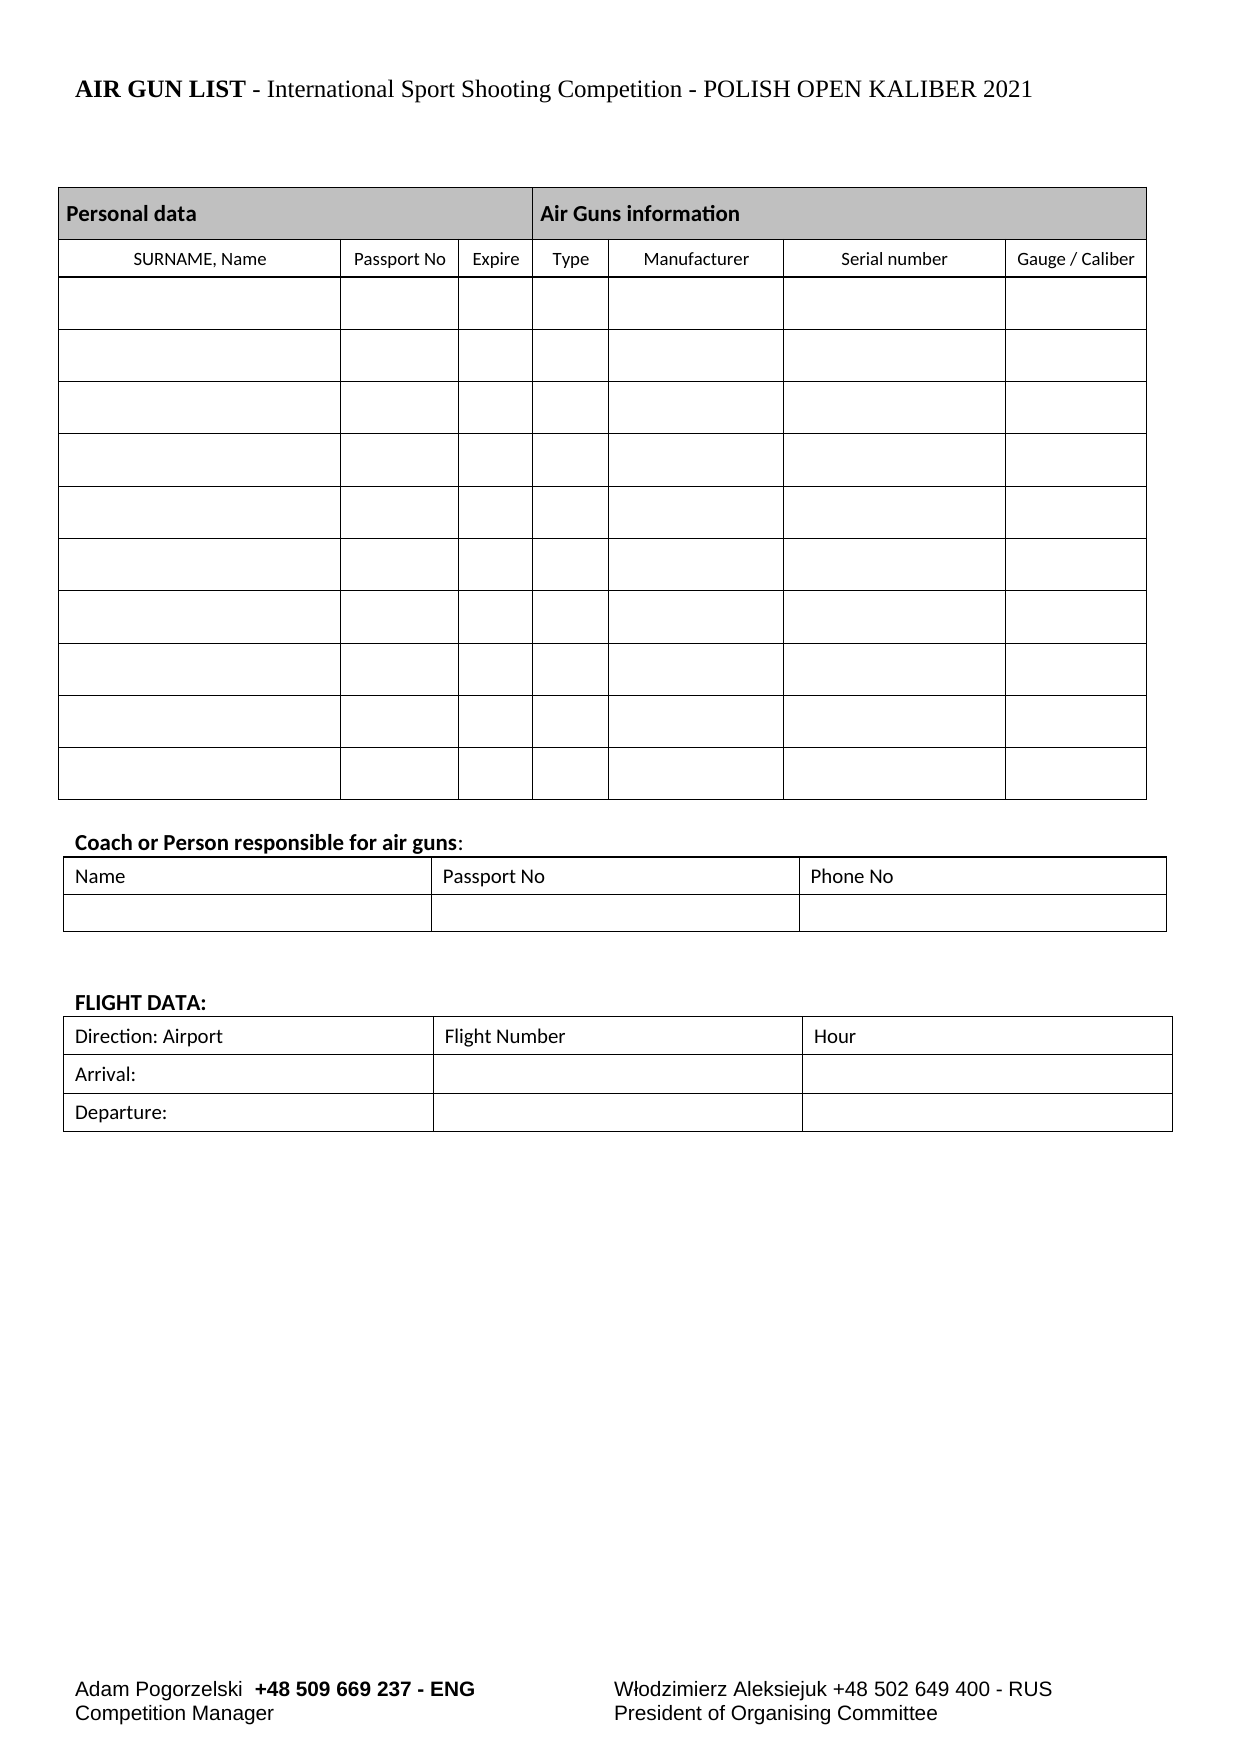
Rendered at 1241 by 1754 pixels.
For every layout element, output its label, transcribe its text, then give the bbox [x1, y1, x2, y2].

table_cell Passport No [341, 240, 458, 276]
table_cell [784, 748, 1005, 799]
table_cell Expire [459, 240, 532, 276]
table_header Phone No [800, 858, 1166, 894]
table_cell [784, 539, 1005, 590]
table_cell [609, 539, 783, 590]
table_cell [59, 382, 340, 433]
table_cell [609, 382, 783, 433]
table_cell [784, 487, 1005, 538]
table_cell [341, 696, 458, 747]
table_header Flight Number [434, 1017, 802, 1054]
table_cell [1006, 748, 1146, 799]
table_cell [59, 434, 340, 486]
table_cell [533, 487, 608, 538]
table_cell [1006, 382, 1146, 433]
table_cell Manufacturer [609, 240, 783, 276]
table_cell [784, 434, 1005, 486]
table_cell [59, 696, 340, 747]
table_cell [1006, 591, 1146, 642]
table_cell [341, 539, 458, 590]
table_cell [533, 696, 608, 747]
table_cell [459, 434, 532, 486]
table_cell [59, 487, 340, 538]
table_cell [59, 644, 340, 695]
table_cell [459, 748, 532, 799]
table_header Hour [803, 1017, 1172, 1054]
table_cell [59, 278, 340, 329]
table_cell [59, 330, 340, 381]
table_cell [459, 696, 532, 747]
table_cell [784, 278, 1005, 329]
table_cell [1006, 644, 1146, 695]
table_cell [341, 434, 458, 486]
table_cell [784, 330, 1005, 381]
table_cell [533, 748, 608, 799]
table_cell [609, 487, 783, 538]
table_cell Type [533, 240, 608, 276]
table_cell [434, 1055, 802, 1092]
table_cell Gauge / Caliber [1006, 240, 1146, 276]
table_cell [1006, 696, 1146, 747]
table_cell [784, 644, 1005, 695]
table_cell [800, 895, 1166, 931]
table_cell [784, 696, 1005, 747]
table_header Direction: Airport [64, 1017, 433, 1054]
table_cell [341, 644, 458, 695]
table_cell [803, 1094, 1172, 1131]
table_cell SURNAME, Name [59, 240, 340, 276]
text Coach or Person responsible for air guns: [75, 828, 1165, 856]
table_cell [1006, 278, 1146, 329]
table_cell [341, 748, 458, 799]
table_cell [609, 434, 783, 486]
table_cell Departure: [64, 1094, 433, 1131]
table_cell [459, 487, 532, 538]
table_header Name [64, 858, 431, 894]
table_cell [341, 382, 458, 433]
table_cell [533, 330, 608, 381]
table_cell [341, 330, 458, 381]
table_cell [459, 278, 532, 329]
table_cell [533, 644, 608, 695]
text FLIGHT DATA: [75, 988, 1165, 1016]
table_header Air Guns information [533, 188, 1146, 239]
table_cell [533, 539, 608, 590]
table_cell [341, 591, 458, 642]
table_cell [459, 382, 532, 433]
table_cell [59, 539, 340, 590]
table_cell [609, 644, 783, 695]
table_cell [64, 895, 431, 931]
table_cell [432, 895, 799, 931]
table_cell [459, 644, 532, 695]
table_cell [533, 382, 608, 433]
table_cell [609, 278, 783, 329]
table_cell [459, 591, 532, 642]
table_cell [1006, 487, 1146, 538]
table_cell [459, 539, 532, 590]
table_cell [784, 591, 1005, 642]
table_cell [1006, 330, 1146, 381]
table_cell Serial number [784, 240, 1005, 276]
table_cell [59, 591, 340, 642]
table_cell [609, 748, 783, 799]
table_cell [434, 1094, 802, 1131]
table_cell [609, 591, 783, 642]
table_cell [533, 278, 608, 329]
table_cell [1006, 539, 1146, 590]
table_cell [59, 748, 340, 799]
table_header Passport No [432, 858, 799, 894]
table_cell [341, 278, 458, 329]
table_cell [1006, 434, 1146, 486]
table_cell [533, 591, 608, 642]
table_cell [459, 330, 532, 381]
table_cell [609, 330, 783, 381]
table_header Personal data [59, 188, 532, 239]
table_cell [784, 382, 1005, 433]
table_cell [533, 434, 608, 486]
table_cell Arrival: [64, 1055, 433, 1092]
table_cell [341, 487, 458, 538]
table_cell [803, 1055, 1172, 1092]
table_cell [609, 696, 783, 747]
